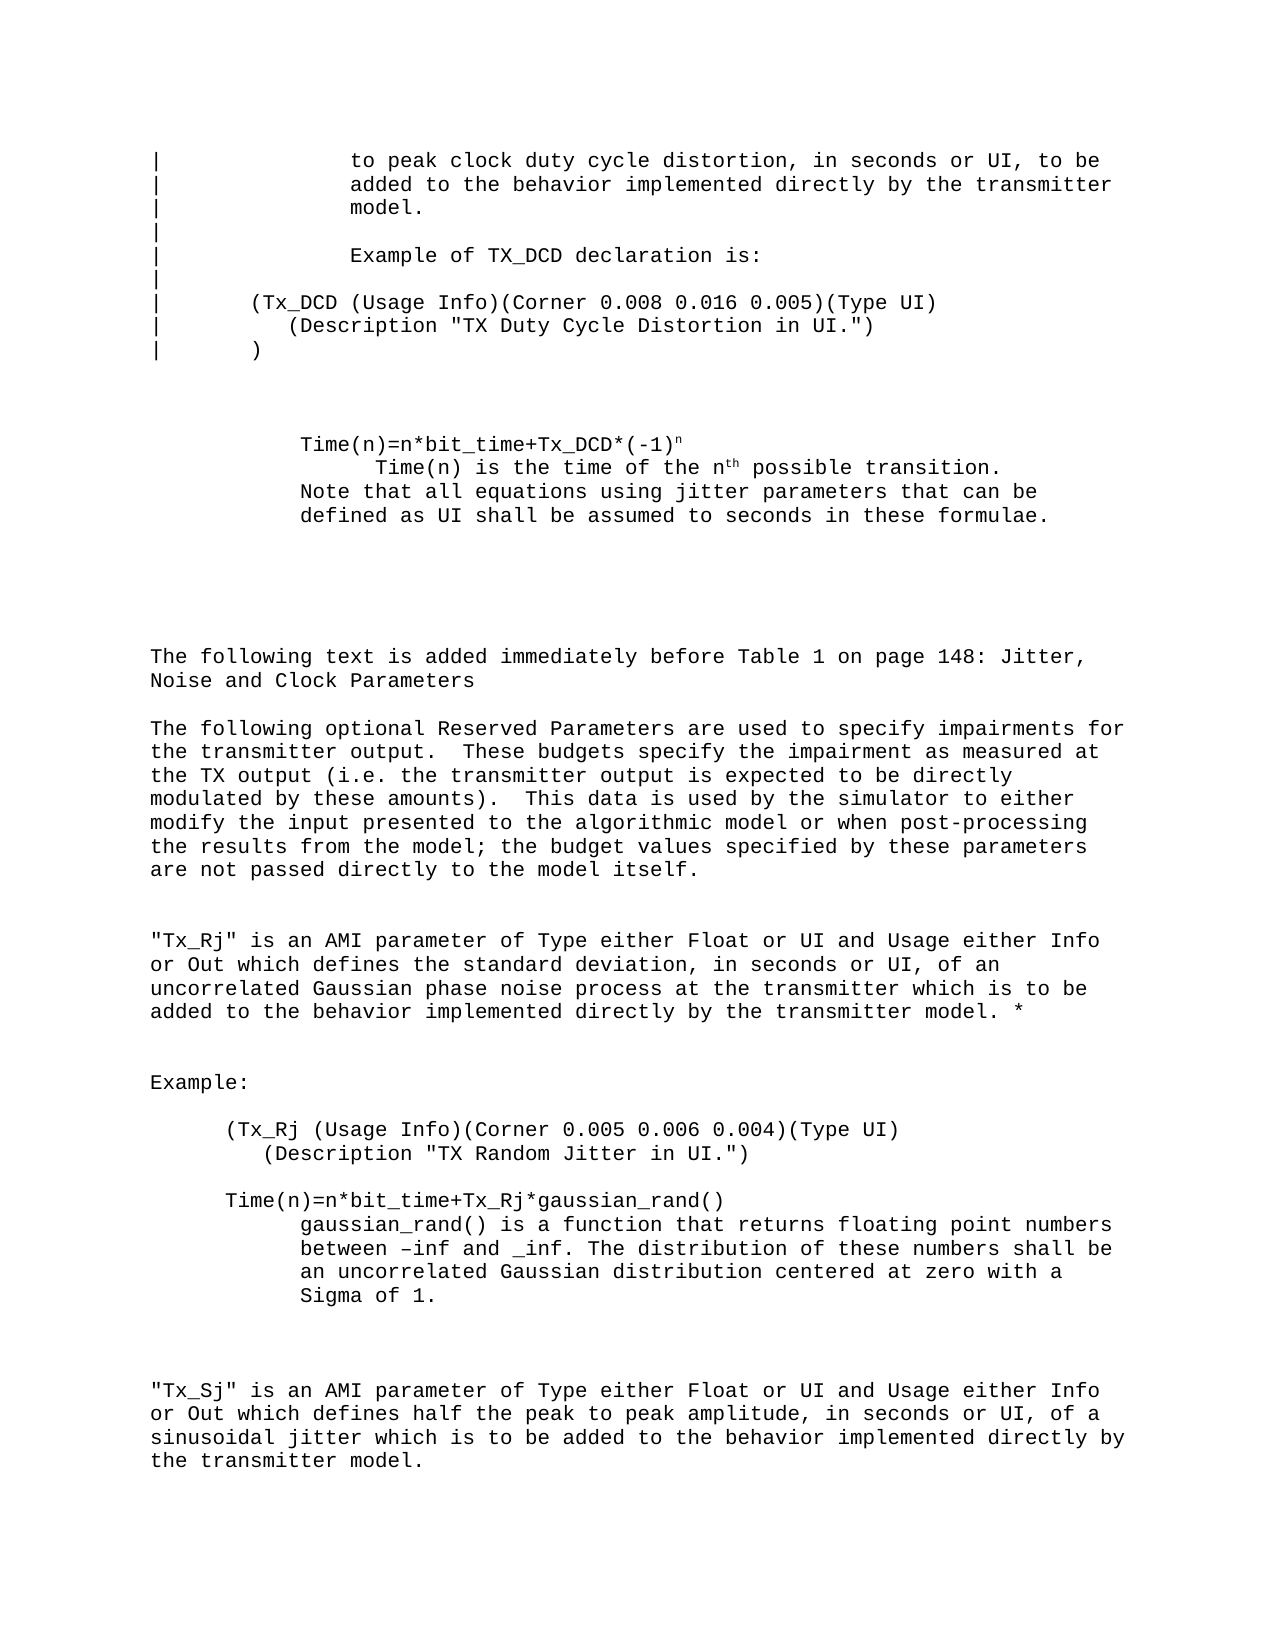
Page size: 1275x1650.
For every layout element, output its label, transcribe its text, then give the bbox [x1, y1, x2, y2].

text | [150, 221, 1125, 244]
text "Tx_Sj" is an AMI parameter of Type either Float or UI and Usage either Info or Out which defines half the peak to peak amplitude, in seconds or UI, of a sinusoidal jitter which is to be added to the behavior implemented directly by the transmitter model. [150, 1379, 1125, 1474]
text | added to the behavior implemented directly by the transmitter [150, 174, 1125, 197]
text Time(n)=n*bit_time+Tx_DCD*(-1)n [300, 434, 1125, 457]
text | (Tx_DCD (Usage Info)(Corner 0.008 0.016 0.005)(Type UI) [150, 292, 1125, 316]
text | (Description "TX Duty Cycle Distortion in UI.") [150, 316, 1125, 339]
text (Tx_Rj (Usage Info)(Corner 0.005 0.006 0.004)(Type UI) [150, 1119, 1125, 1143]
text (Description "TX Random Jitter in UI.") [150, 1143, 1125, 1167]
text | model. [150, 197, 1125, 221]
text | Example of TX_DCD declaration is: [150, 244, 1125, 268]
text Example: [150, 1072, 1125, 1096]
text "Tx_Rj" is an AMI parameter of Type either Float or UI and Usage either Info or Out which defines the standard deviation, in seconds or UI, of an uncorrelated Gaussian phase noise process at the transmitter which is to be added to the behavior implemented directly by the transmitter model. * [150, 930, 1125, 1025]
text | [150, 268, 1125, 292]
text The following text is added immediately before Table 1 on page 148: Jitter, Noise and Clock Parameters [150, 647, 1125, 694]
text gaussian_rand() is a function that returns floating point numbers between –inf and _inf. The distribution of these numbers shall be an uncorrelated Gaussian distribution centered at zero with a Sigma of 1. [300, 1214, 1125, 1309]
text | to peak clock duty cycle distortion, in seconds or UI, to be [150, 150, 1125, 174]
text Time(n)=n*bit_time+Tx_Rj*gaussian_rand() [225, 1190, 1125, 1214]
text Note that all equations using jitter parameters that can be defined as UI shall be assumed to seconds in these formulae. [300, 481, 1125, 528]
text Time(n) is the time of the nth possible transition. [375, 457, 1125, 481]
text | ) [150, 339, 1125, 363]
text The following optional Reserved Parameters are used to specify impairments for the transmitter output. These budgets specify the impairment as measured at the TX output (i.e. the transmitter output is expected to be directly modulated by these amounts). This data is used by the simulator to either modify the input presented to the algorithmic model or when post-processing the results from the model; the budget values specified by these parameters are not passed directly to the model itself. [150, 717, 1125, 883]
